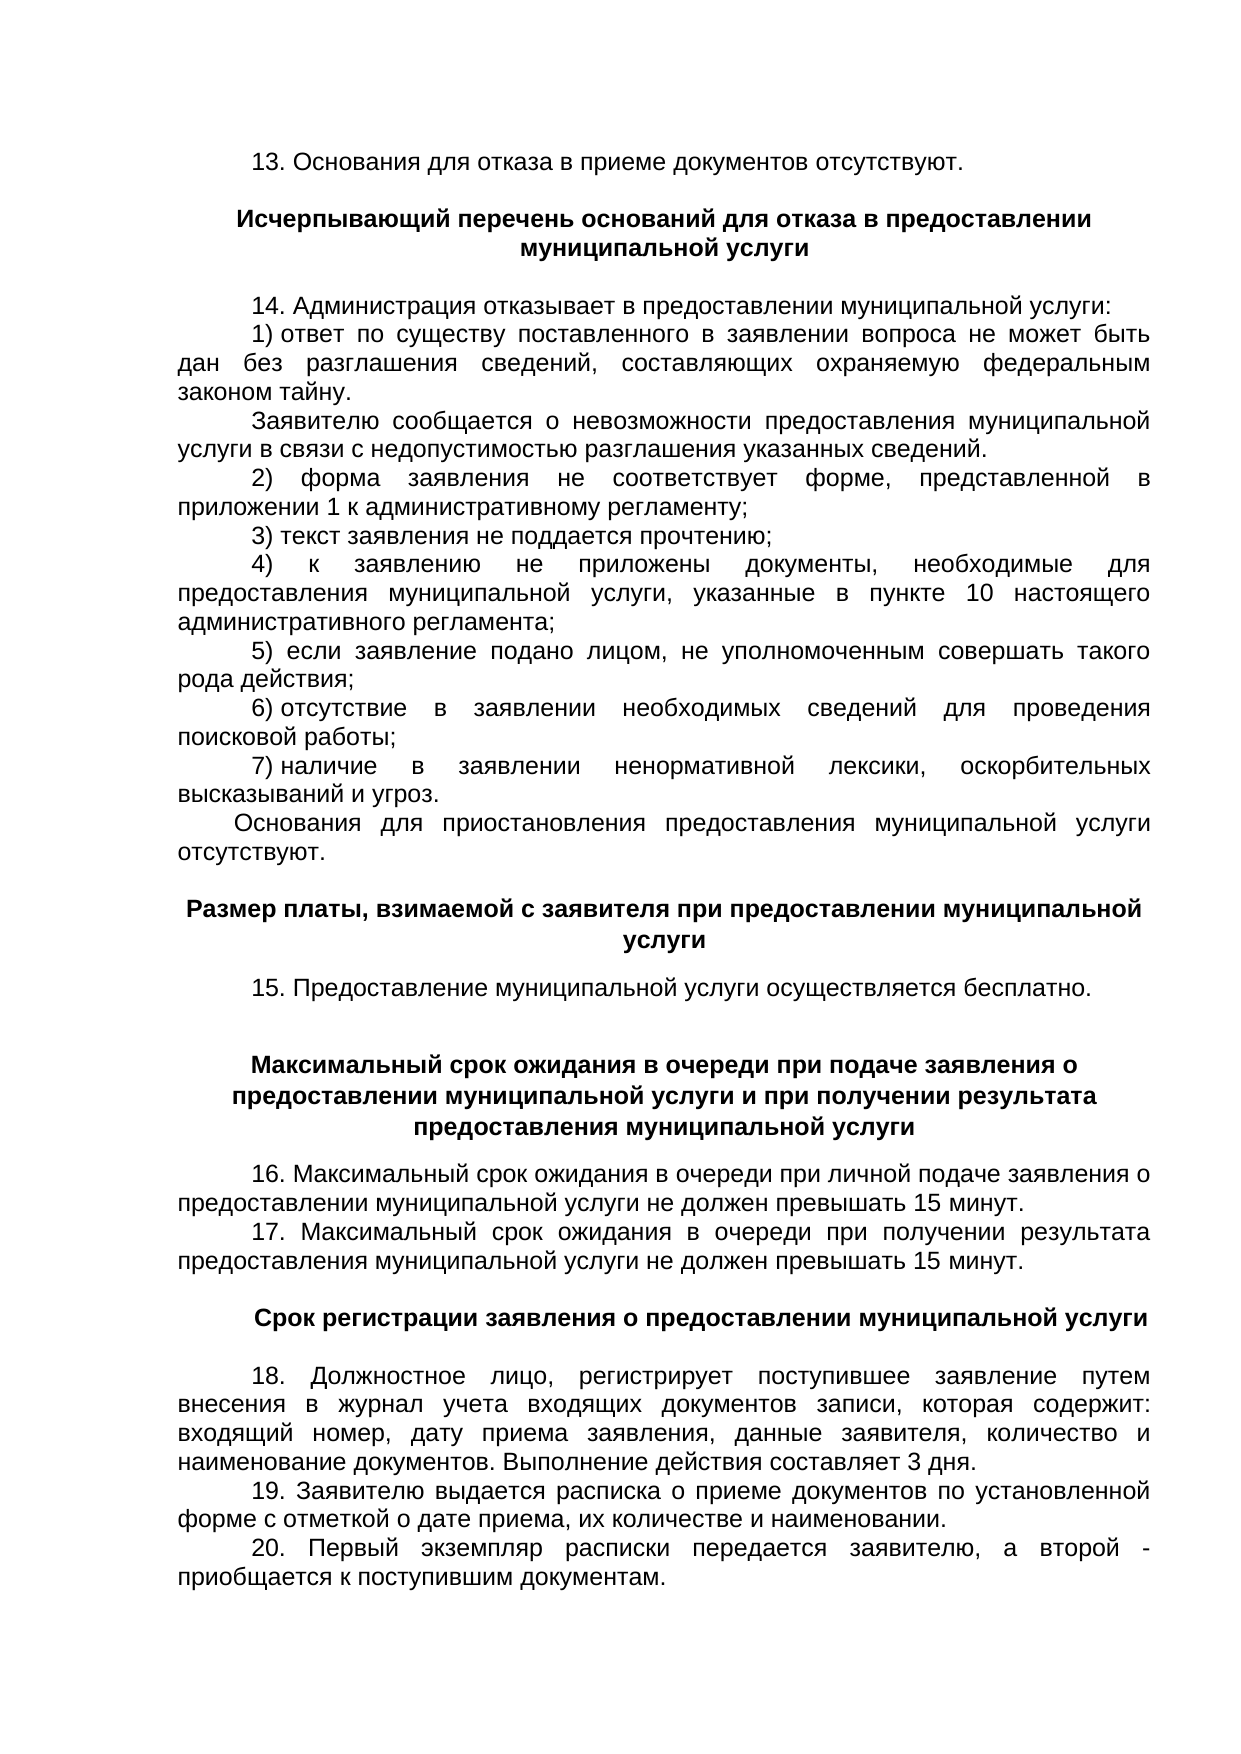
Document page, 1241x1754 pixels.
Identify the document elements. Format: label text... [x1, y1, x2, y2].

text 15. Предоставление муниципальной услуги осуществляется бесплатно. [177, 973, 1152, 1002]
text 1) ответ по существу поставленного в заявлении вопроса не может быть дан без разглашения сведений, составляющих охраняемую федеральным законом тайну. [177, 319, 1152, 406]
text 20. Первый экземпляр расписки передается заявителю, а второй - приобщается к поступившим документам. [177, 1533, 1152, 1591]
text 6) отсутствие в заявлении необходимых сведений для проведения поисковой работы; [177, 693, 1152, 751]
text 19. Заявителю выдается расписка о приеме документов по установленной форме с отметкой о дате приема, их количестве и наименовании. [177, 1476, 1152, 1533]
text 4) к заявлению не приложены документы, необходимые для предоставления муниципальной услуги, указанные в пункте 10 настоящего административного регламента; [177, 549, 1152, 636]
text 17. Максимальный срок ожидания в очереди при получении результата предоставления муниципальной услуги не должен превышать 15 минут. [177, 1217, 1152, 1274]
text Срок регистрации заявления о предоставлении муниципальной услуги [177, 1303, 1152, 1332]
text 3) текст заявления не поддается прочтению; [177, 521, 1152, 549]
text Основания для приостановления предоставления муниципальной услуги отсутствуют. [177, 808, 1152, 866]
text 18. Должностное лицо, регистрирует поступившее заявление путем внесения в журнал учета входящих документов записи, которая содержит: входящий номер, дату приема заявления, данные заявителя, количество и наименование документов. Выполнение действия составляет 3 дня. [177, 1361, 1152, 1476]
text Исчерпывающий перечень оснований для отказа в предоставлении муниципальной услуги [177, 204, 1152, 262]
text Заявителю сообщается о невозможности предоставления муниципальной услуги в связи с недопустимостью разглашения указанных сведений. [177, 406, 1152, 463]
text 2) форма заявления не соответствует форме, представленной в приложении 1 к административному регламенту; [177, 463, 1152, 521]
text 13. Основания для отказа в приеме документов отсутствуют. [177, 147, 1152, 176]
text Максимальный срок ожидания в очереди при подаче заявления о предоставлении муниципальной услуги и при получении результата предоставления муниципальной услуги [177, 1049, 1152, 1140]
text 7) наличие в заявлении ненормативной лексики, оскорбительных высказываний и угроз. [177, 751, 1152, 808]
text 14. Администрация отказывает в предоставлении муниципальной услуги: [177, 291, 1152, 319]
text Размер платы, взимаемой с заявителя при предоставлении муниципальной услуги [177, 894, 1152, 954]
text 16. Максимальный срок ожидания в очереди при личной подаче заявления о предоставлении муниципальной услуги не должен превышать 15 минут. [177, 1159, 1152, 1217]
text 5) если заявление подано лицом, не уполномоченным совершать такого рода действия; [177, 636, 1152, 693]
